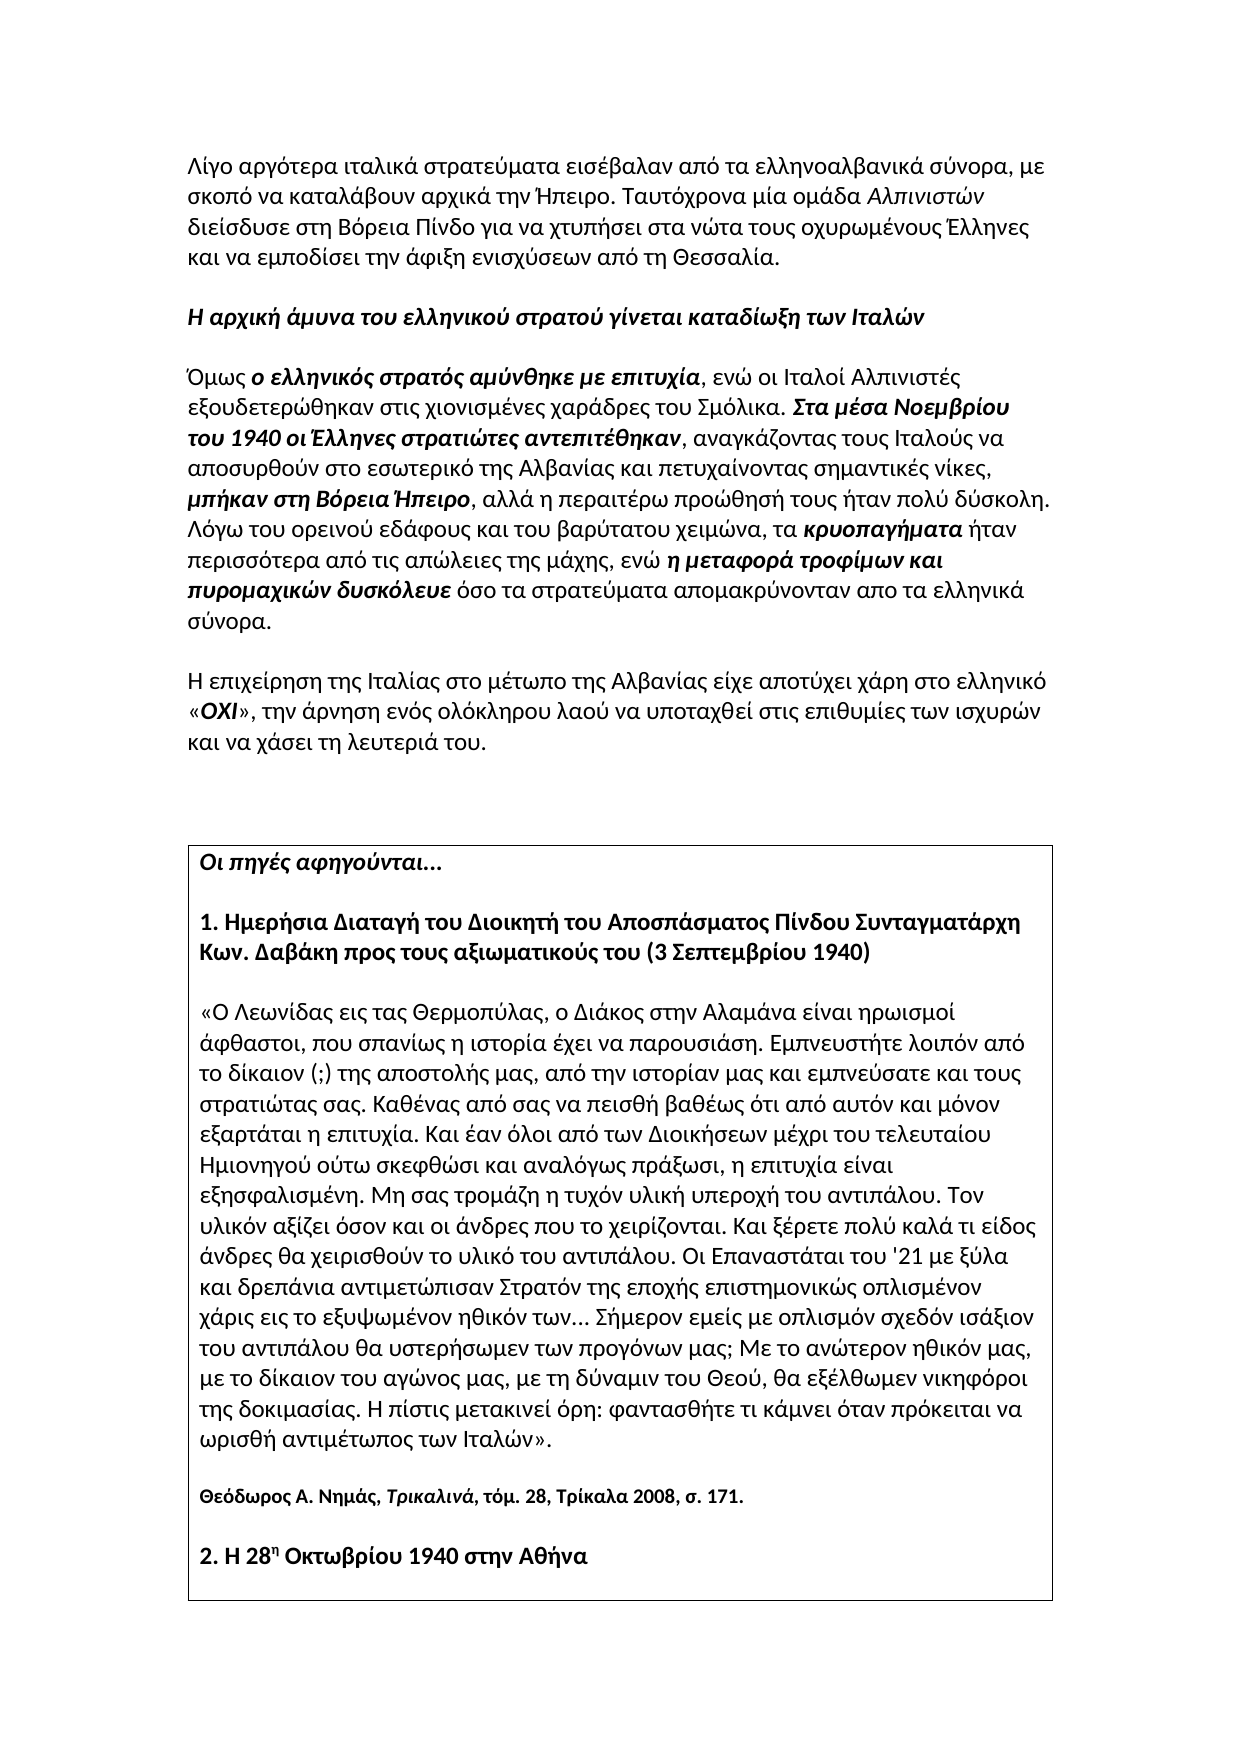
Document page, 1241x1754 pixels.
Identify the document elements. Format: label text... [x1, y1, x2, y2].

text Η αρχική άμυνα του ελληνικού στρατού γίνεται καταδίωξη των Ιταλών [187, 301, 1053, 332]
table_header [189, 846, 1052, 1599]
text Η επιχείρηση της Ιταλίας στο μέτωπο της Αλβανίας είχε αποτύχει χάρη στο ελληνικό «ΟΧΙ», την άρνηση ενός ολόκληρου λαού να υποταχθεί στις επιθυμίες των ισχυρών και να χάσει τη λευτεριά του. [187, 665, 1053, 756]
text Λίγο αργότερα ιταλικά στρατεύματα εισέβαλαν από τα ελληνοαλβανικά σύνορα, με σκοπό να καταλάβουν αρχικά την Ήπειρο. Ταυτόχρονα μία ομάδα Αλπινιστών διείσδυσε στη Βόρεια Πίνδο για να χτυπήσει στα νώτα τους οχυρωμένους Έλληνες και να εμποδίσει την άφιξη ενισχύσεων από τη Θεσσαλία. [187, 150, 1053, 272]
text Όμως ο ελληνικός στρατός αμύνθηκε με επιτυχία, ενώ οι Ιταλοί Αλπινιστές εξουδετερώθηκαν στις χιονισμένες χαράδρες του Σμόλικα. Στα μέσα Νοεμβρίου του 1940 οι Έλληνες στρατιώτες αντεπιτέθηκαν, αναγκάζοντας τους Ιταλούς να αποσυρθούν στο εσωτερικό της Αλβανίας και πετυχαίνοντας σημαντικές νίκες, μπήκαν στη Βόρεια Ήπειρο, αλλά η περαιτέρω προώθησή τους ήταν πολύ δύσκολη. Λόγω του ορεινού εδάφους και του βαρύτατου χειμώνα, τα κρυοπαγήματα ήταν περισσότερα από τις απώλειες της μάχης, ενώ η μεταφορά τροφίμων και πυρομαχικών δυσκόλευε όσο τα στρατεύματα απομακρύνονταν απο τα ελληνικά σύνορα. [187, 361, 1053, 636]
